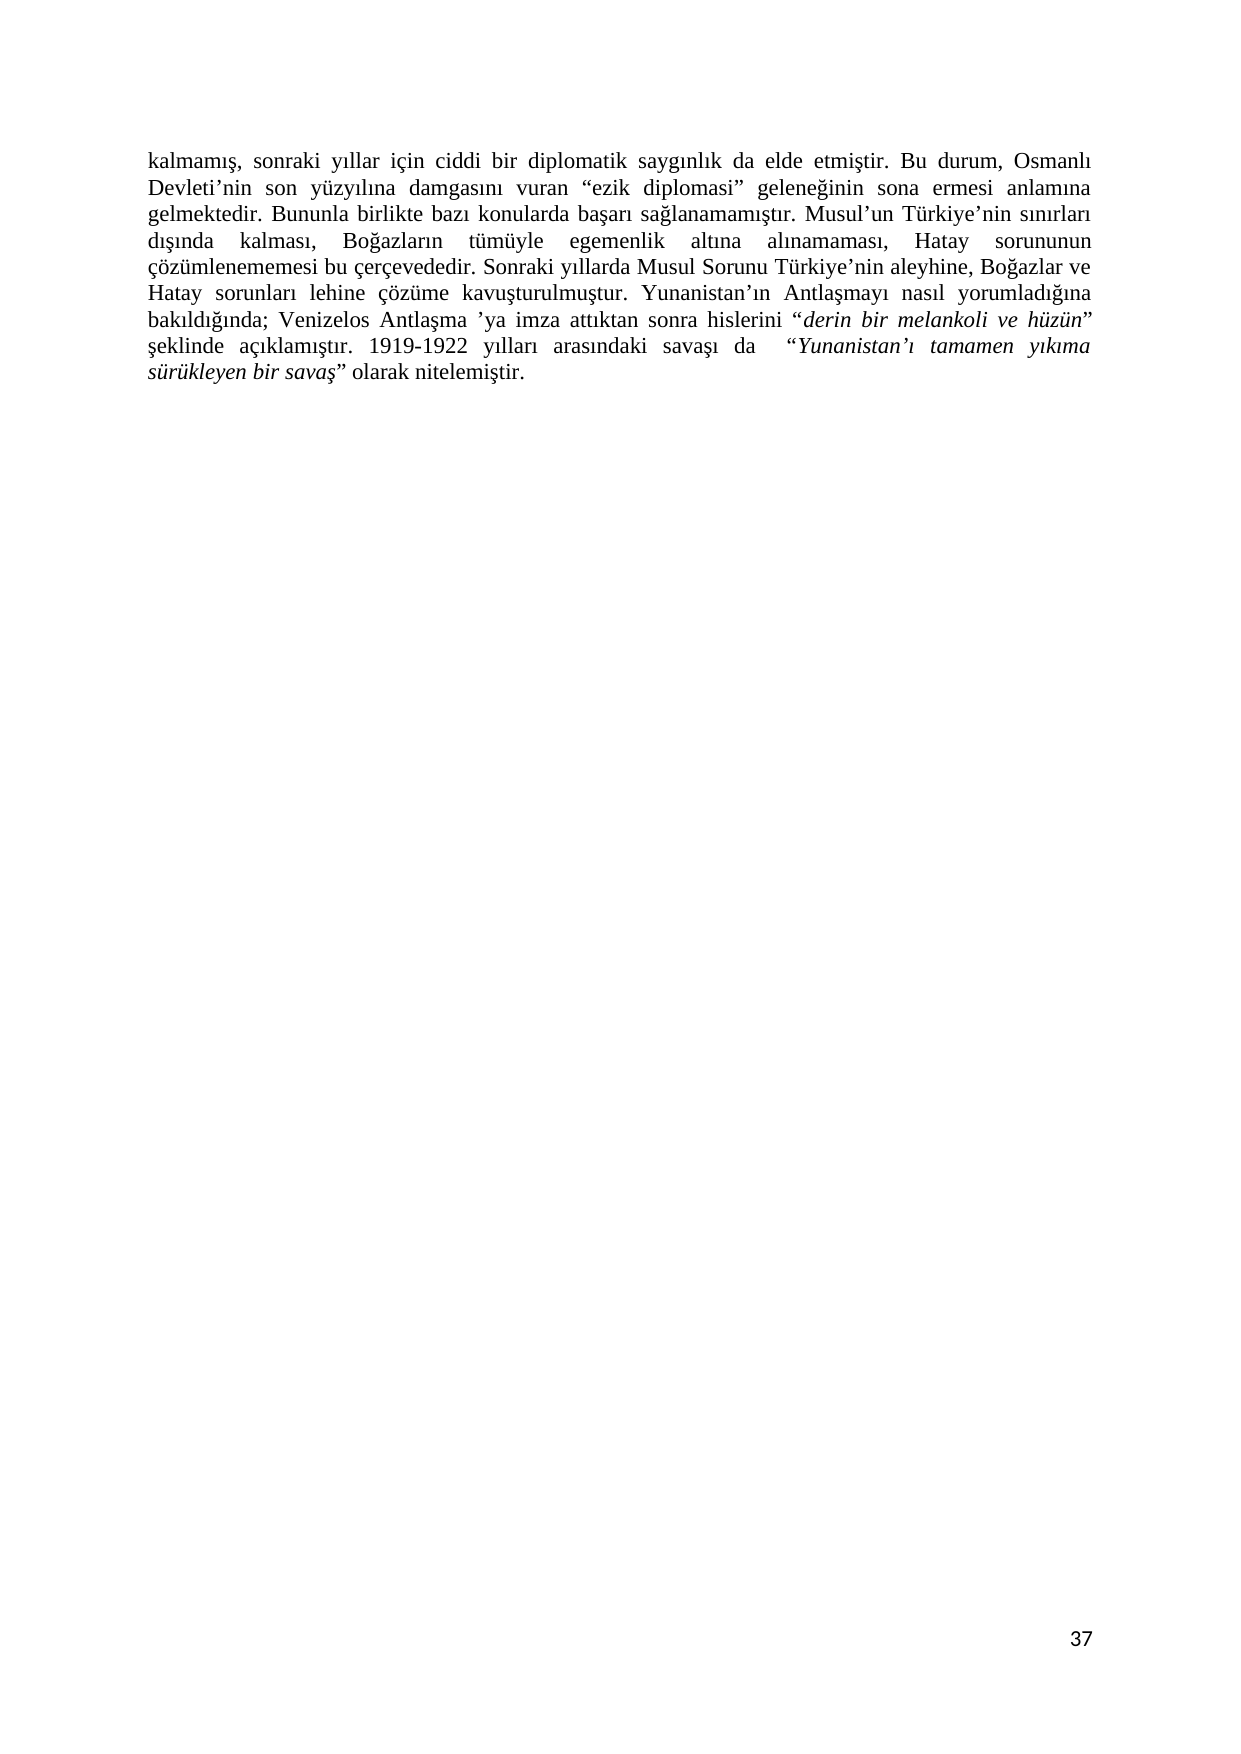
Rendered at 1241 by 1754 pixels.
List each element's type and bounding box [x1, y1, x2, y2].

text [148, 148, 1093, 385]
